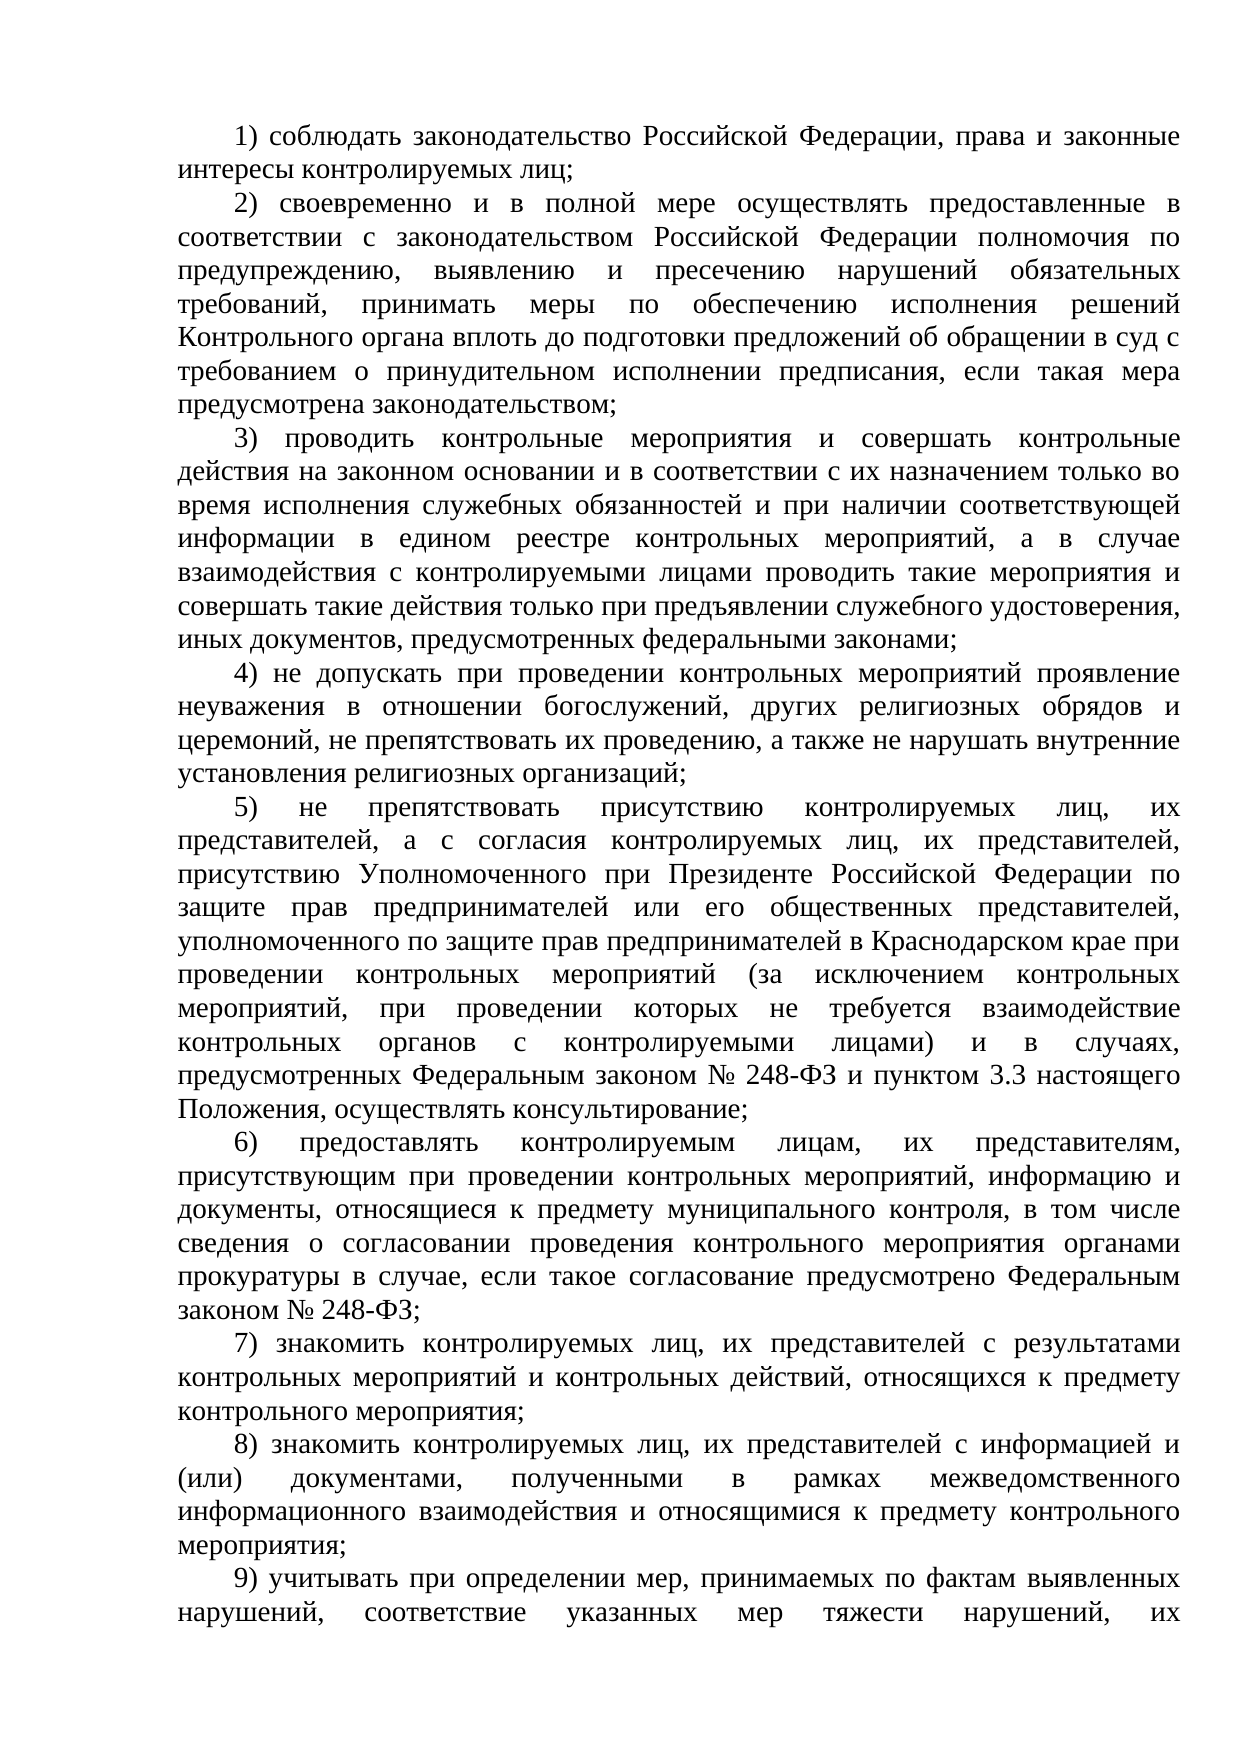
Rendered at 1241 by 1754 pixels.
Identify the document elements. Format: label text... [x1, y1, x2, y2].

text 5) не препятствовать присутствию контролируемых лиц, их представителей, а с согласия контролируемых лиц, их представителей, присутствию Уполномоченного при Президенте Российской Федерации по защите прав предпринимателей или его общественных представителей, уполномоченного по защите прав предпринимателей в Краснодарском крае при проведении контрольных мероприятий (за исключением контрольных мероприятий, при проведении которых не требуется взаимодействие контрольных органов с контролируемыми лицами) и в случаях, предусмотренных Федеральным законом № 248-ФЗ и пунктом 3.3 настоящего Положения, осуществлять консультирование; [177, 789, 1181, 1124]
text 6) предоставлять контролируемым лицам, их представителям, присутствующим при проведении контрольных мероприятий, информацию и документы, относящиеся к предмету муниципального контроля, в том числе сведения о согласовании проведения контрольного мероприятия органами прокуратуры в случае, если такое согласование предусмотрено Федеральным законом № 248-ФЗ; [177, 1124, 1181, 1326]
text 4) не допускать при проведении контрольных мероприятий проявление неуважения в отношении богослужений, других религиозных обрядов и церемоний, не препятствовать их проведению, а также не нарушать внутренние установления религиозных организаций; [177, 655, 1181, 789]
text 8) знакомить контролируемых лиц, их представителей с информацией и (или) документами, полученными в рамках межведомственного информационного взаимодействия и относящимися к предмету контрольного мероприятия; [177, 1426, 1181, 1560]
text 2) своевременно и в полной мере осуществлять предоставленные в соответствии с законодательством Российской Федерации полномочия по предупреждению, выявлению и пресечению нарушений обязательных требований, принимать меры по обеспечению исполнения решений Контрольного органа вплоть до подготовки предложений об обращении в суд с требованием о принудительном исполнении предписания, если такая мера предусмотрена законодательством; [177, 185, 1181, 420]
text 3) проводить контрольные мероприятия и совершать контрольные действия на законном основании и в соответствии с их назначением только во время исполнения служебных обязанностей и при наличии соответствующей информации в едином реестре контрольных мероприятий, а в случае взаимодействия с контролируемыми лицами проводить такие мероприятия и совершать такие действия только при предъявлении служебного удостоверения, иных документов, предусмотренных федеральными законами; [177, 420, 1181, 655]
text 1) соблюдать законодательство Российской Федерации, права и законные интересы контролируемых лиц; [177, 118, 1181, 185]
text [177, 1560, 1181, 1627]
text 7) знакомить контролируемых лиц, их представителей с результатами контрольных мероприятий и контрольных действий, относящихся к предмету контрольного мероприятия; [177, 1326, 1181, 1426]
